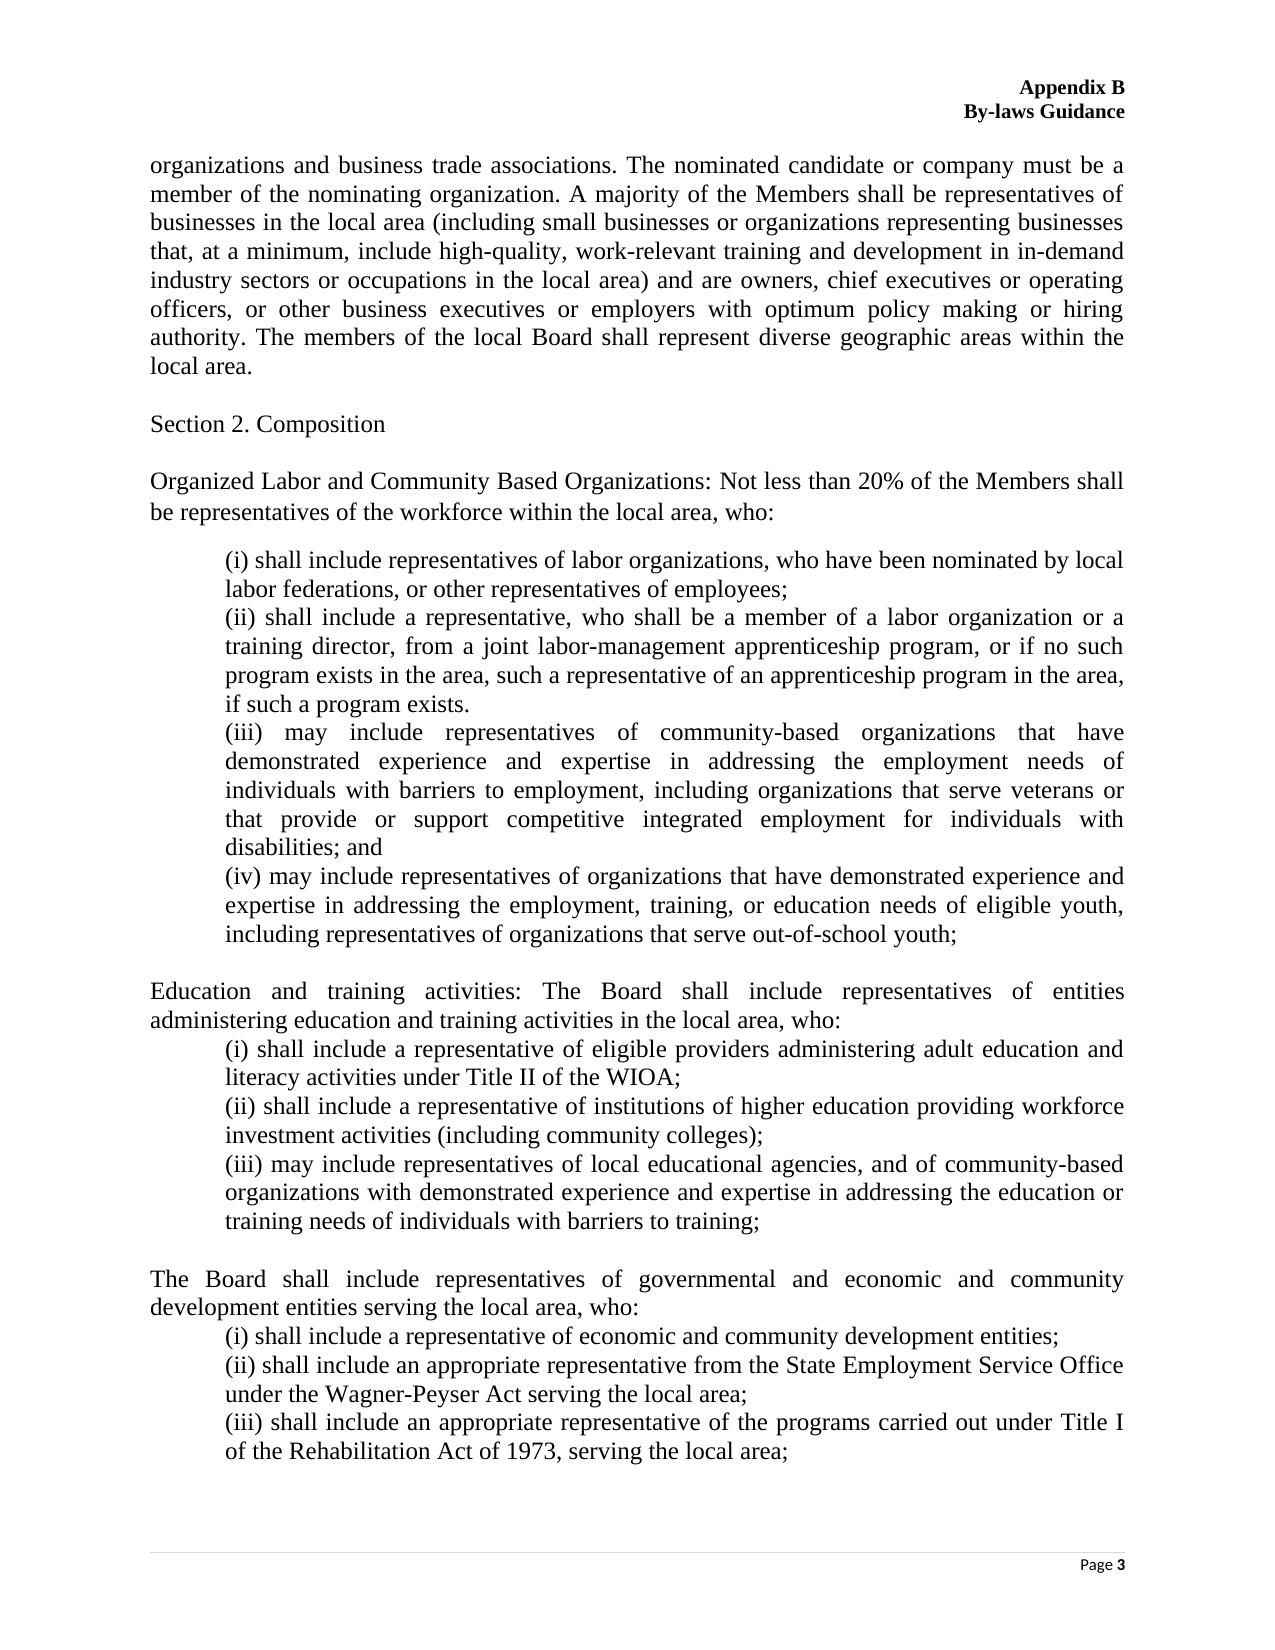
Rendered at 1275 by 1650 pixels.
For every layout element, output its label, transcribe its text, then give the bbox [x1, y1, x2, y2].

text (iv) may include representatives of organizations that have demonstrated experience and expertise in addressing the employment, training, or education needs of eligible youth, including representatives of organizations that serve out-of-school youth; [225, 861, 1125, 947]
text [150, 150, 1125, 380]
text (iii) shall include an appropriate representative of the programs carried out under Title I of the Rehabilitation Act of 1973, serving the local area; [225, 1407, 1125, 1465]
text (iii) may include representatives of community-based organizations that have demonstrated experience and expertise in addressing the employment needs of individuals with barriers to employment, including organizations that serve veterans or that provide or support competitive integrated employment for individuals with disabilities; and [225, 717, 1125, 861]
text Section 2. Composition [150, 409, 1125, 437]
text (i) shall include a representative of economic and community development entities; [225, 1321, 1125, 1350]
text (ii) shall include a representative, who shall be a member of a labor organization or a training director, from a joint labor-management apprenticeship program, or if no such program exists in the area, such a representative of an apprenticeship program in the area, if such a program exists. [225, 602, 1125, 717]
text (i) shall include representatives of labor organizations, who have been nominated by local labor federations, or other representatives of employees; [225, 545, 1125, 602]
text (i) shall include a representative of eligible providers administering adult education and literacy activities under Title II of the WIOA; [225, 1034, 1125, 1091]
text The Board shall include representatives of governmental and economic and community development entities serving the local area, who: [150, 1264, 1125, 1321]
text (iii) may include representatives of local educational agencies, and of community-based organizations with demonstrated experience and expertise in addressing the education or training needs of individuals with barriers to training; [225, 1149, 1125, 1235]
text (ii) shall include an appropriate representative from the State Employment Service Office under the Wagner-Peyser Act serving the local area; [225, 1350, 1125, 1407]
text Education and training activities: The Board shall include representatives of entities administering education and training activities in the local area, who: [150, 976, 1125, 1034]
text (ii) shall include a representative of institutions of higher education providing workforce investment activities (including community colleges); [225, 1091, 1125, 1149]
text Organized Labor and Community Based Organizations: Not less than 20% of the Members shall be representatives of the workforce within the local area, who: [150, 466, 1125, 526]
